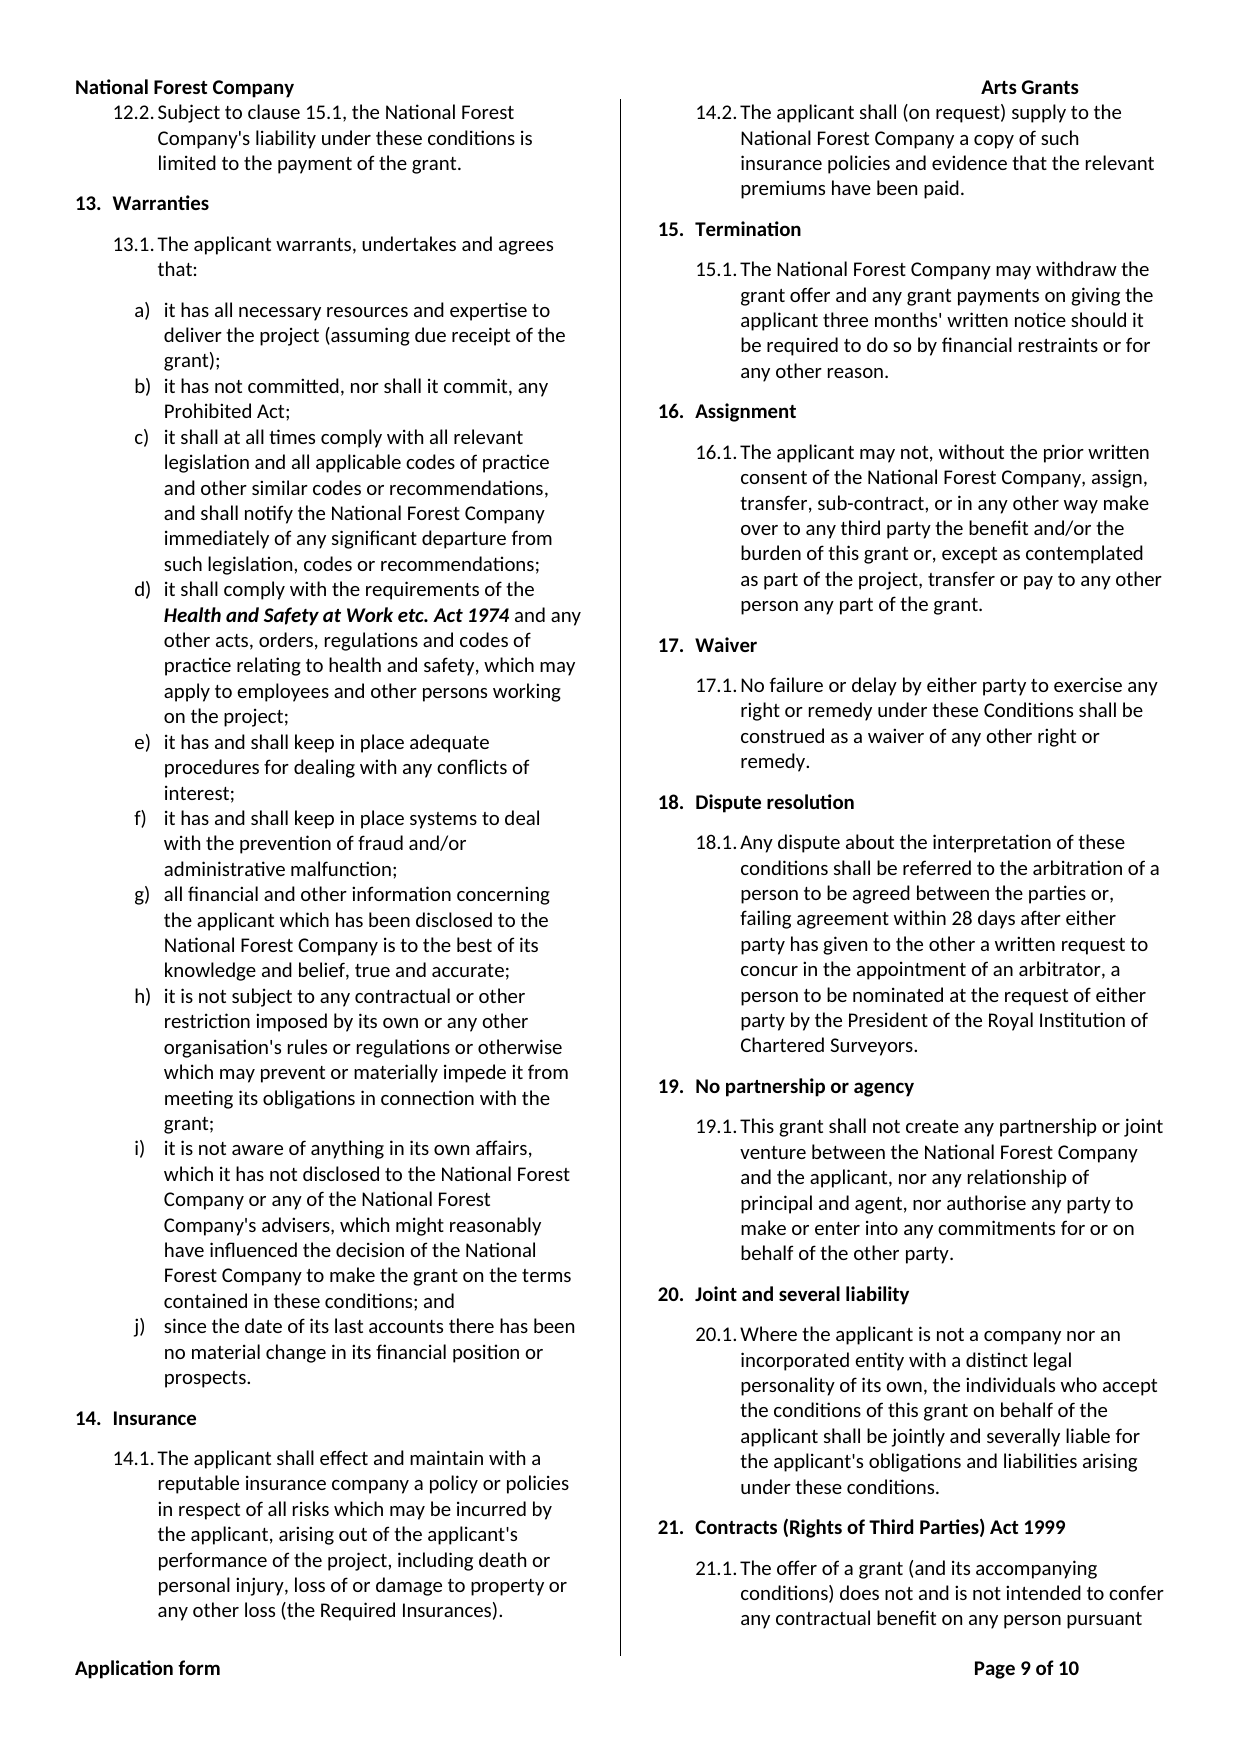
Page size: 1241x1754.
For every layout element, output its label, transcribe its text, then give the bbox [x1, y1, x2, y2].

text j) since the date of its last accounts there has been no material change in its financial position or prospects. [134, 1313, 583, 1390]
text e) it has and shall keep in place adequate procedures for dealing with any conflicts of interest; [134, 729, 583, 805]
text Joint and several liability [658, 1281, 1165, 1306]
text a) it has all necessary resources and expertise to deliver the project (assuming due receipt of the grant); [134, 297, 583, 373]
text Dispute resolution [658, 789, 1165, 814]
text The applicant warrants, undertakes and agrees that: [112, 231, 583, 282]
text d) it shall comply with the requirements of the Health and Safety at Work etc. Act 1974 and any other acts, orders, regulations and codes of practice relating to health and safety, which may apply to employees and other persons working on the project; [134, 576, 583, 729]
text No failure or delay by either party to exercise any right or remedy under these Conditions shall be construed as a waiver of any other right or remedy. [695, 672, 1165, 774]
text Insurance [75, 1405, 583, 1430]
text Warranties [75, 191, 583, 216]
text Termination [658, 216, 1165, 241]
text No partnership or agency [658, 1073, 1165, 1098]
text Contracts (Rights of Third Parties) Act 1999 [658, 1514, 1165, 1540]
text Assignment [658, 398, 1165, 424]
text f) it has and shall keep in place systems to deal with the prevention of fraud and/or administrative malfunction; [134, 805, 583, 881]
text The National Forest Company may withdraw the grant offer and any grant payments on giving the applicant three months' written notice should it be required to do so by financial restraints or for any other reason. [695, 256, 1165, 383]
text b) it has not committed, nor shall it commit, any Prohibited Act; [134, 373, 583, 424]
text The applicant shall effect and maintain with a reputable insurance company a policy or policies in respect of all risks which may be incurred by the applicant, arising out of the applicant's performance of the project, including death or personal injury, loss of or damage to property or any other loss (the Required Insurances). [112, 1445, 583, 1623]
text h) it is not subject to any contractual or other restriction imposed by its own or any other organisation's rules or regulations or otherwise which may prevent or materially impede it from meeting its obligations in connection with the grant; [134, 983, 583, 1136]
text Where the applicant is not a company nor an incorporated entity with a distinct legal personality of its own, the individuals who accept the conditions of this grant on behalf of the applicant shall be jointly and severally liable for the applicant's obligations and liabilities arising under these conditions. [695, 1321, 1165, 1499]
text c) it shall at all times comply with all relevant legislation and all applicable codes of practice and other similar codes or recommendations, and shall notify the National Forest Company immediately of any significant departure from such legislation, codes or recommendations; [134, 424, 583, 576]
text g) all financial and other information concerning the applicant which has been disclosed to the National Forest Company is to the best of its knowledge and belief, true and accurate; [134, 881, 583, 983]
text Any dispute about the interpretation of these conditions shall be referred to the arbitration of a person to be agreed between the parties or, failing agreement within 28 days after either party has given to the other a written request to concur in the appointment of an arbitrator, a person to be nominated at the request of either party by the President of the Royal Institution of Chartered Surveyors. [695, 829, 1165, 1058]
text The applicant shall (on request) supply to the National Forest Company a copy of such insurance policies and evidence that the relevant premiums have been paid. [695, 99, 1165, 201]
text Waiver [658, 632, 1165, 657]
text Subject to clause 15.1, the National Forest Company's liability under these conditions is limited to the payment of the grant. [112, 99, 583, 176]
text The applicant may not, without the prior written consent of the National Forest Company, assign, transfer, sub-contract, or in any other way make over to any third party the benefit and/or the burden of this grant or, except as contemplated as part of the project, transfer or pay to any other person any part of the grant. [695, 439, 1165, 617]
text i) it is not aware of anything in its own affairs, which it has not disclosed to the National Forest Company or any of the National Forest Company's advisers, which might reasonably have influenced the decision of the National Forest Company to make the grant on the terms contained in these conditions; and [134, 1136, 583, 1313]
text This grant shall not create any partnership or joint venture between the National Forest Company and the applicant, nor any relationship of principal and agent, nor authorise any party to make or enter into any commitments for or on behalf of the other party. [695, 1113, 1165, 1266]
